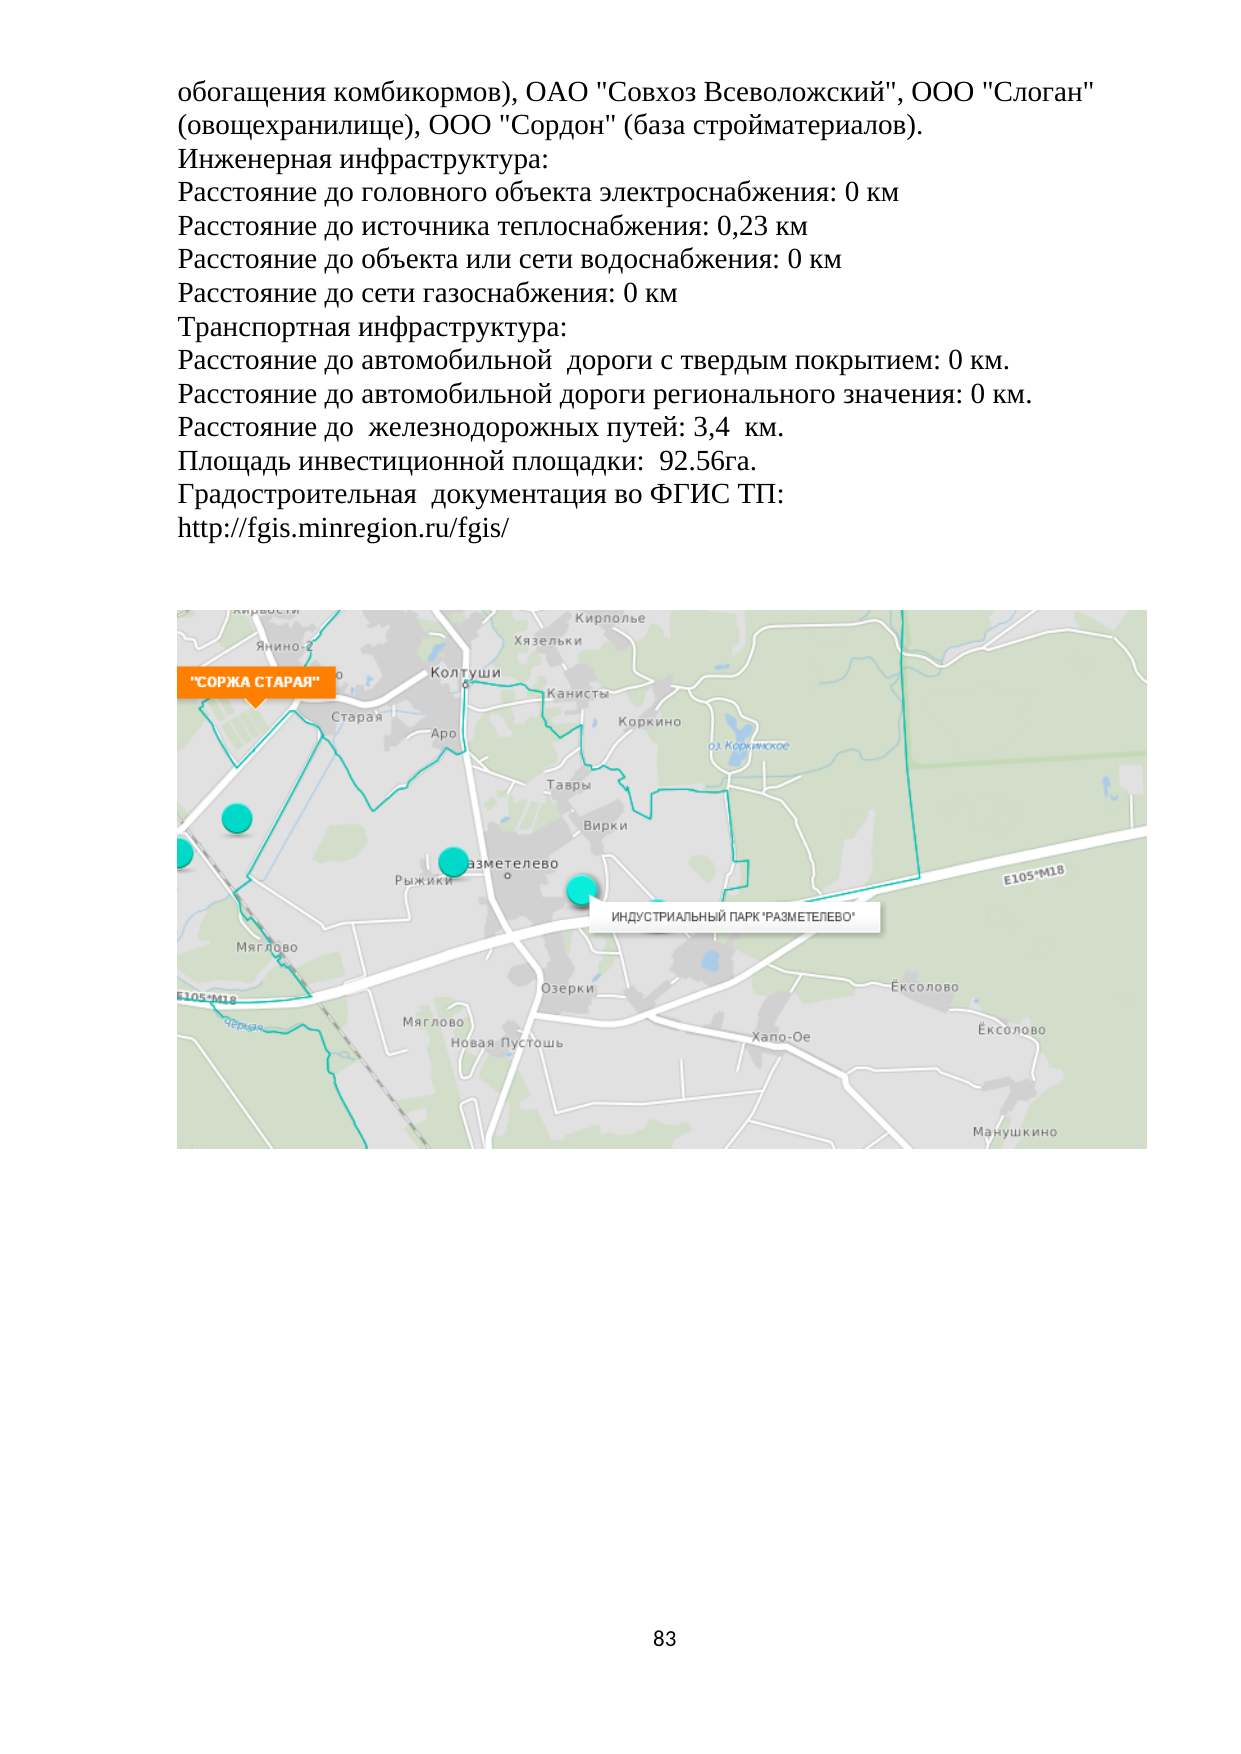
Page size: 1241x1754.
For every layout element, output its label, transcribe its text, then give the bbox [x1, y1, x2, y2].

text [177, 74, 1152, 141]
text Площадь инвестиционной площадки: 92.56га. [177, 443, 1152, 476]
text Расстояние до головного объекта электроснабжения: 0 км [177, 174, 1152, 208]
text Расстояние до источника теплоснабжения: 0,23 км [177, 208, 1152, 242]
text Расстояние до объекта или сети водоснабжения: 0 км [177, 242, 1152, 275]
text Транспортная инфраструктура: [177, 309, 1152, 342]
text Расстояние до железнодорожных путей: 3,4 км. [177, 409, 1152, 443]
text Инженерная инфраструктура: [177, 141, 1152, 174]
picture [177, 610, 1147, 1149]
text Расстояние до автомобильной дороги регионального значения: 0 км. [177, 376, 1152, 409]
text Градостроительная документация во ФГИС ТП: [177, 476, 1152, 510]
text Расстояние до автомобильной дороги с твердым покрытием: 0 км. [177, 342, 1152, 376]
text http://fgis.minregion.ru/fgis/ [177, 510, 1152, 543]
text Расстояние до сети газоснабжения: 0 км [177, 275, 1152, 309]
